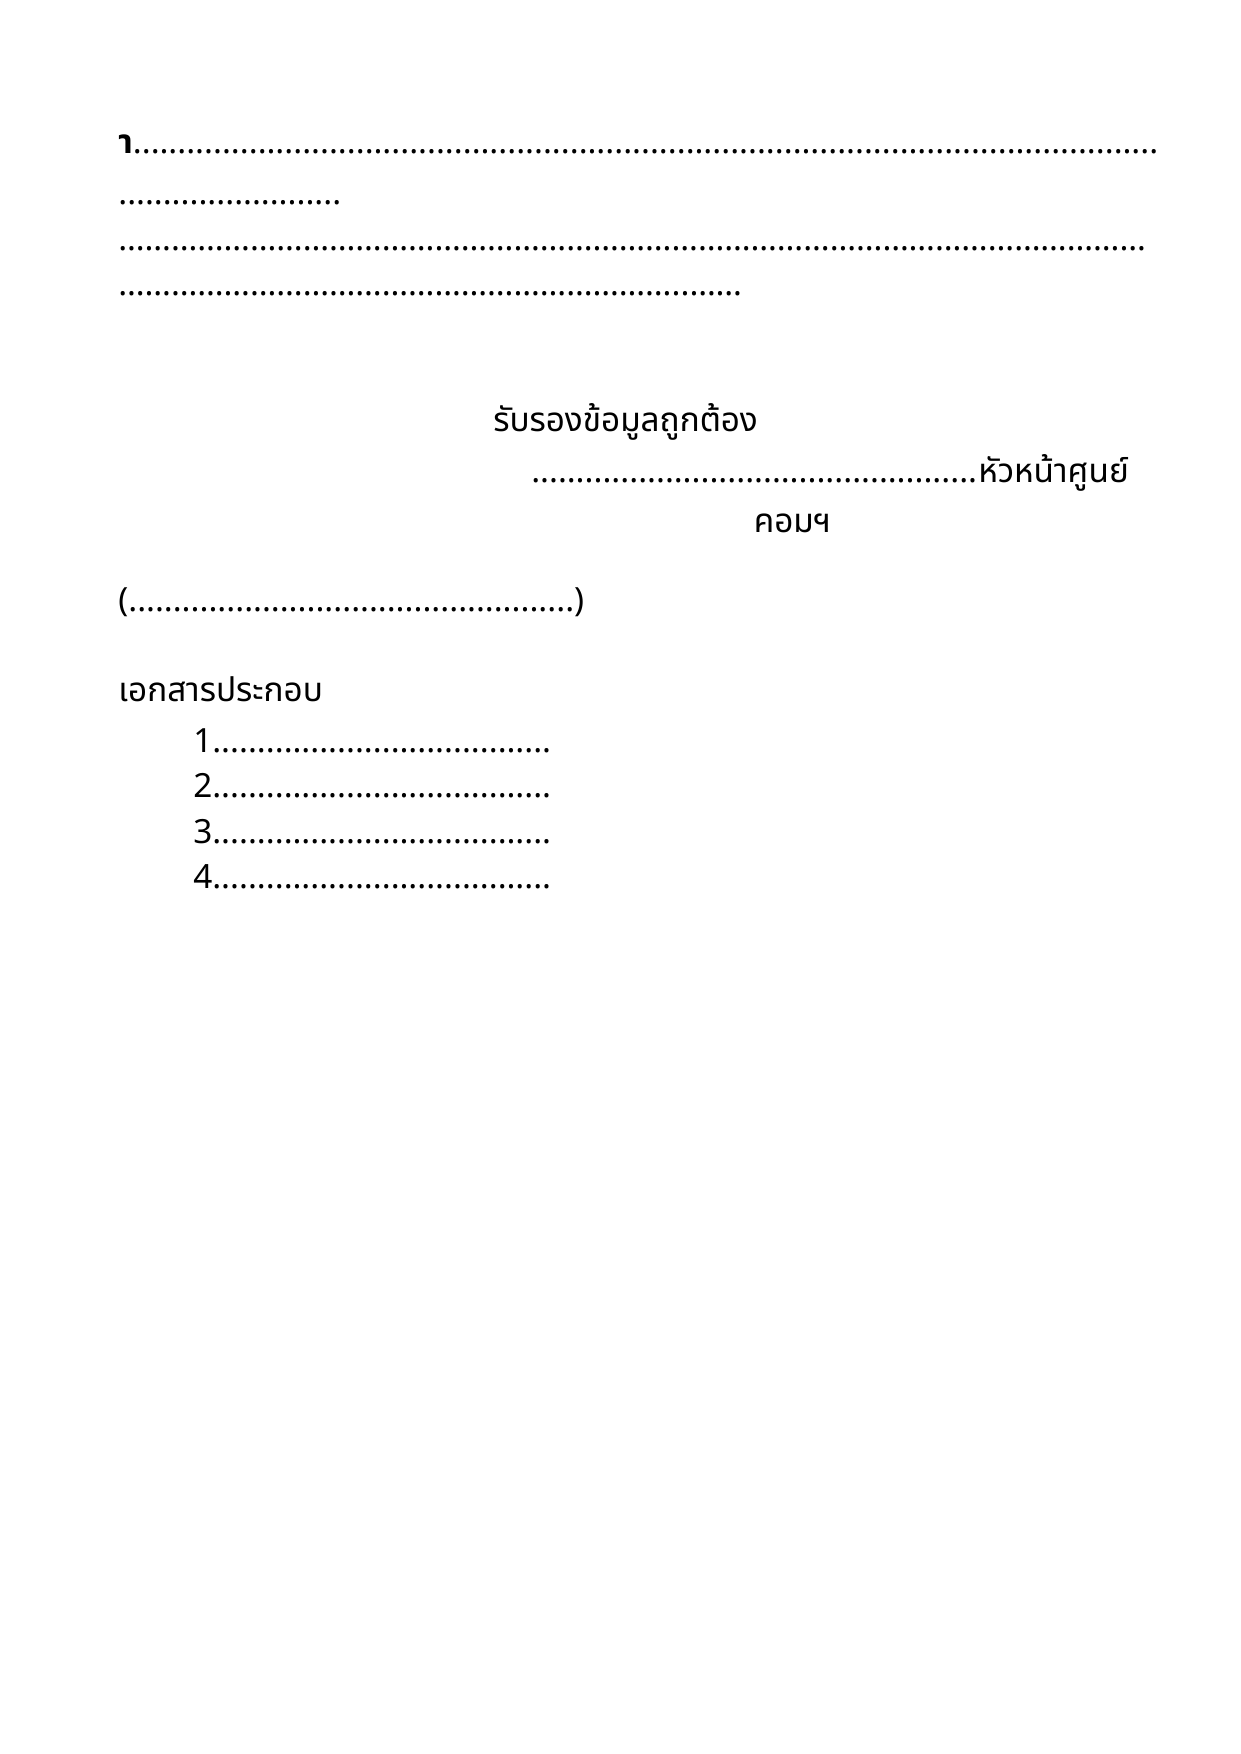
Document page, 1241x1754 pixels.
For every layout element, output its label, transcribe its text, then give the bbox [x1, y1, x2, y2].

text 1...................................... [118, 717, 1167, 762]
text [118, 118, 1167, 214]
text รับรองข้อมูลถูกต้อง [418, 396, 1167, 446]
text ………………………………………………………………………………………………………………………………………………………………..…… [118, 214, 1167, 305]
text ..................................................หัวหน้าศูนย์คอมฯ [418, 446, 1167, 547]
text เอกสารประกอบ [118, 666, 1167, 717]
text (..................................................) [118, 547, 1167, 621]
text 4...................................... [118, 853, 1167, 898]
text 3...................................... [118, 807, 1167, 853]
text 2...................................... [118, 762, 1167, 807]
